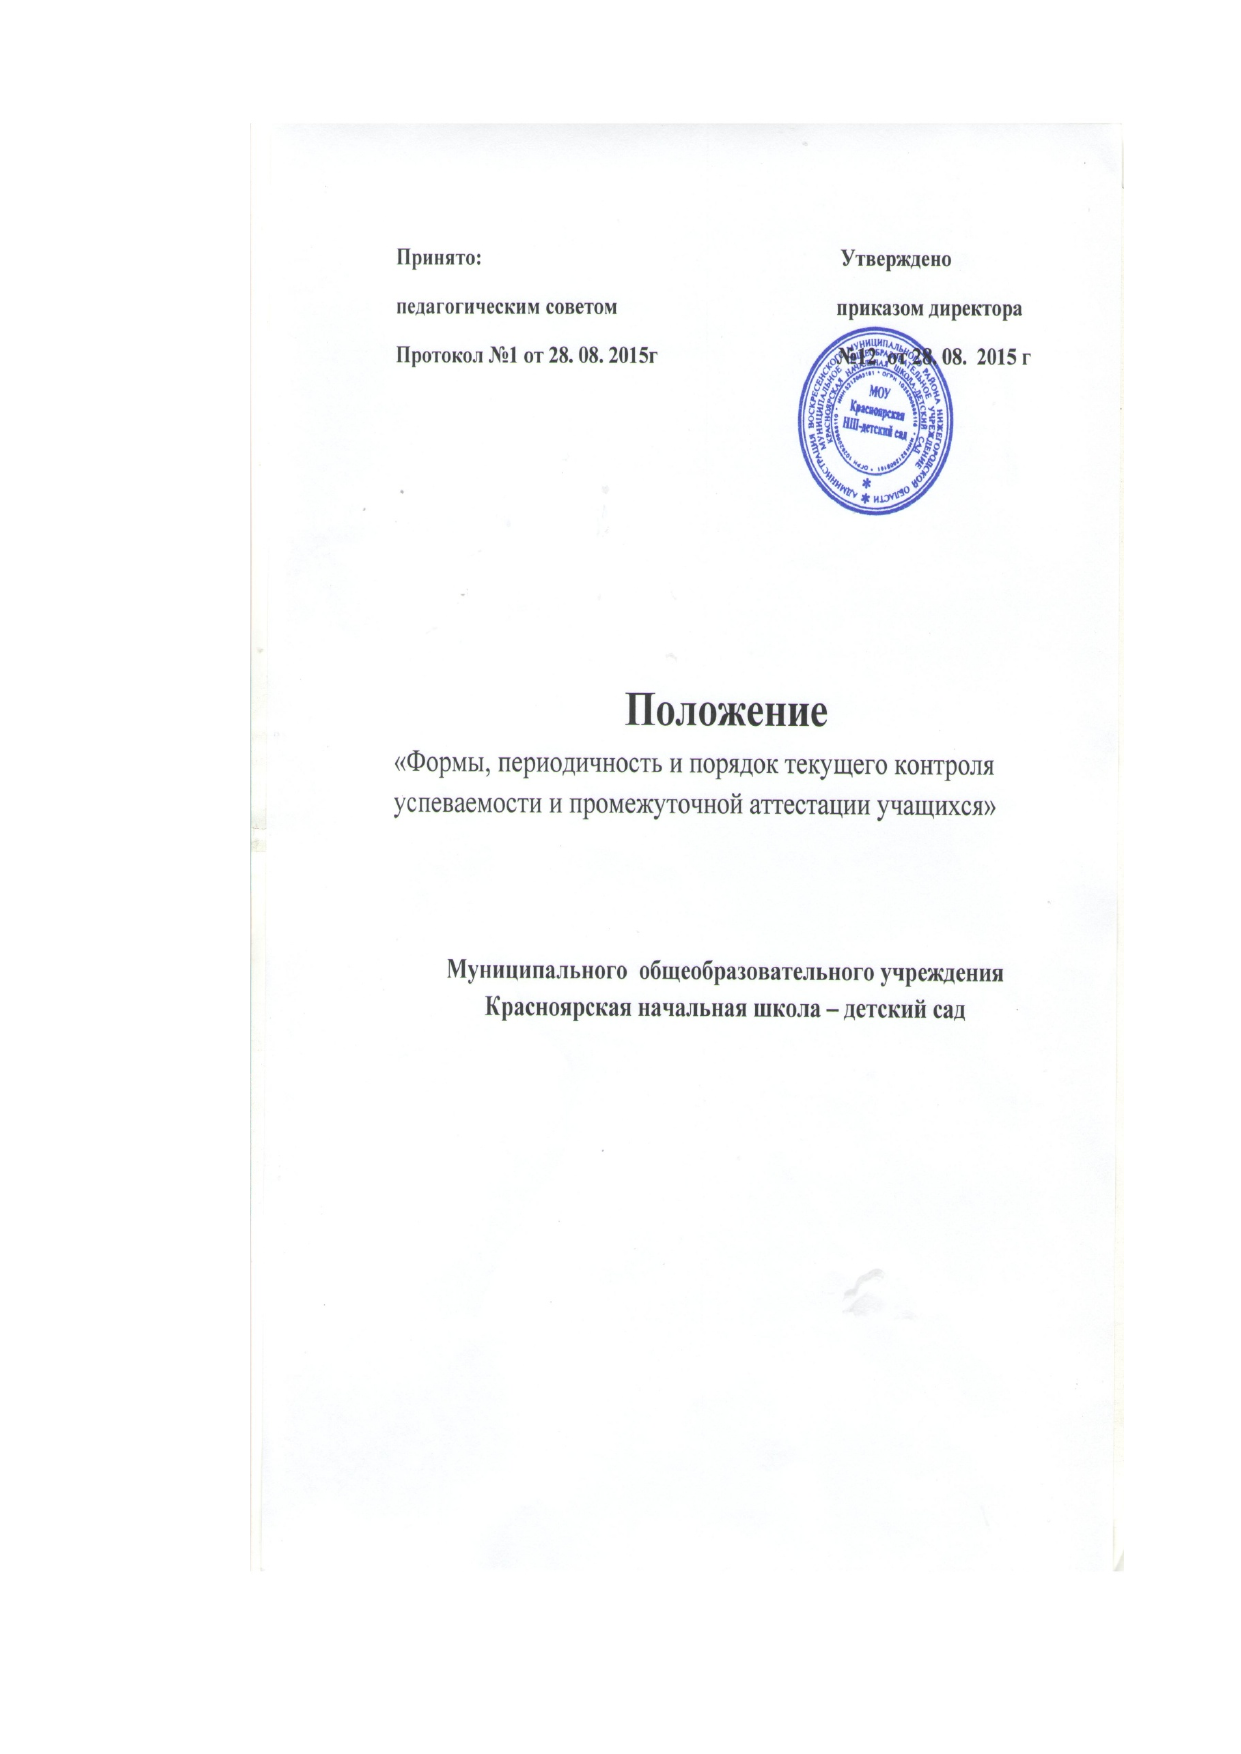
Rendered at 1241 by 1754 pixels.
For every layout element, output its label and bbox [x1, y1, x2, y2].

picture [250, 118, 1124, 1576]
